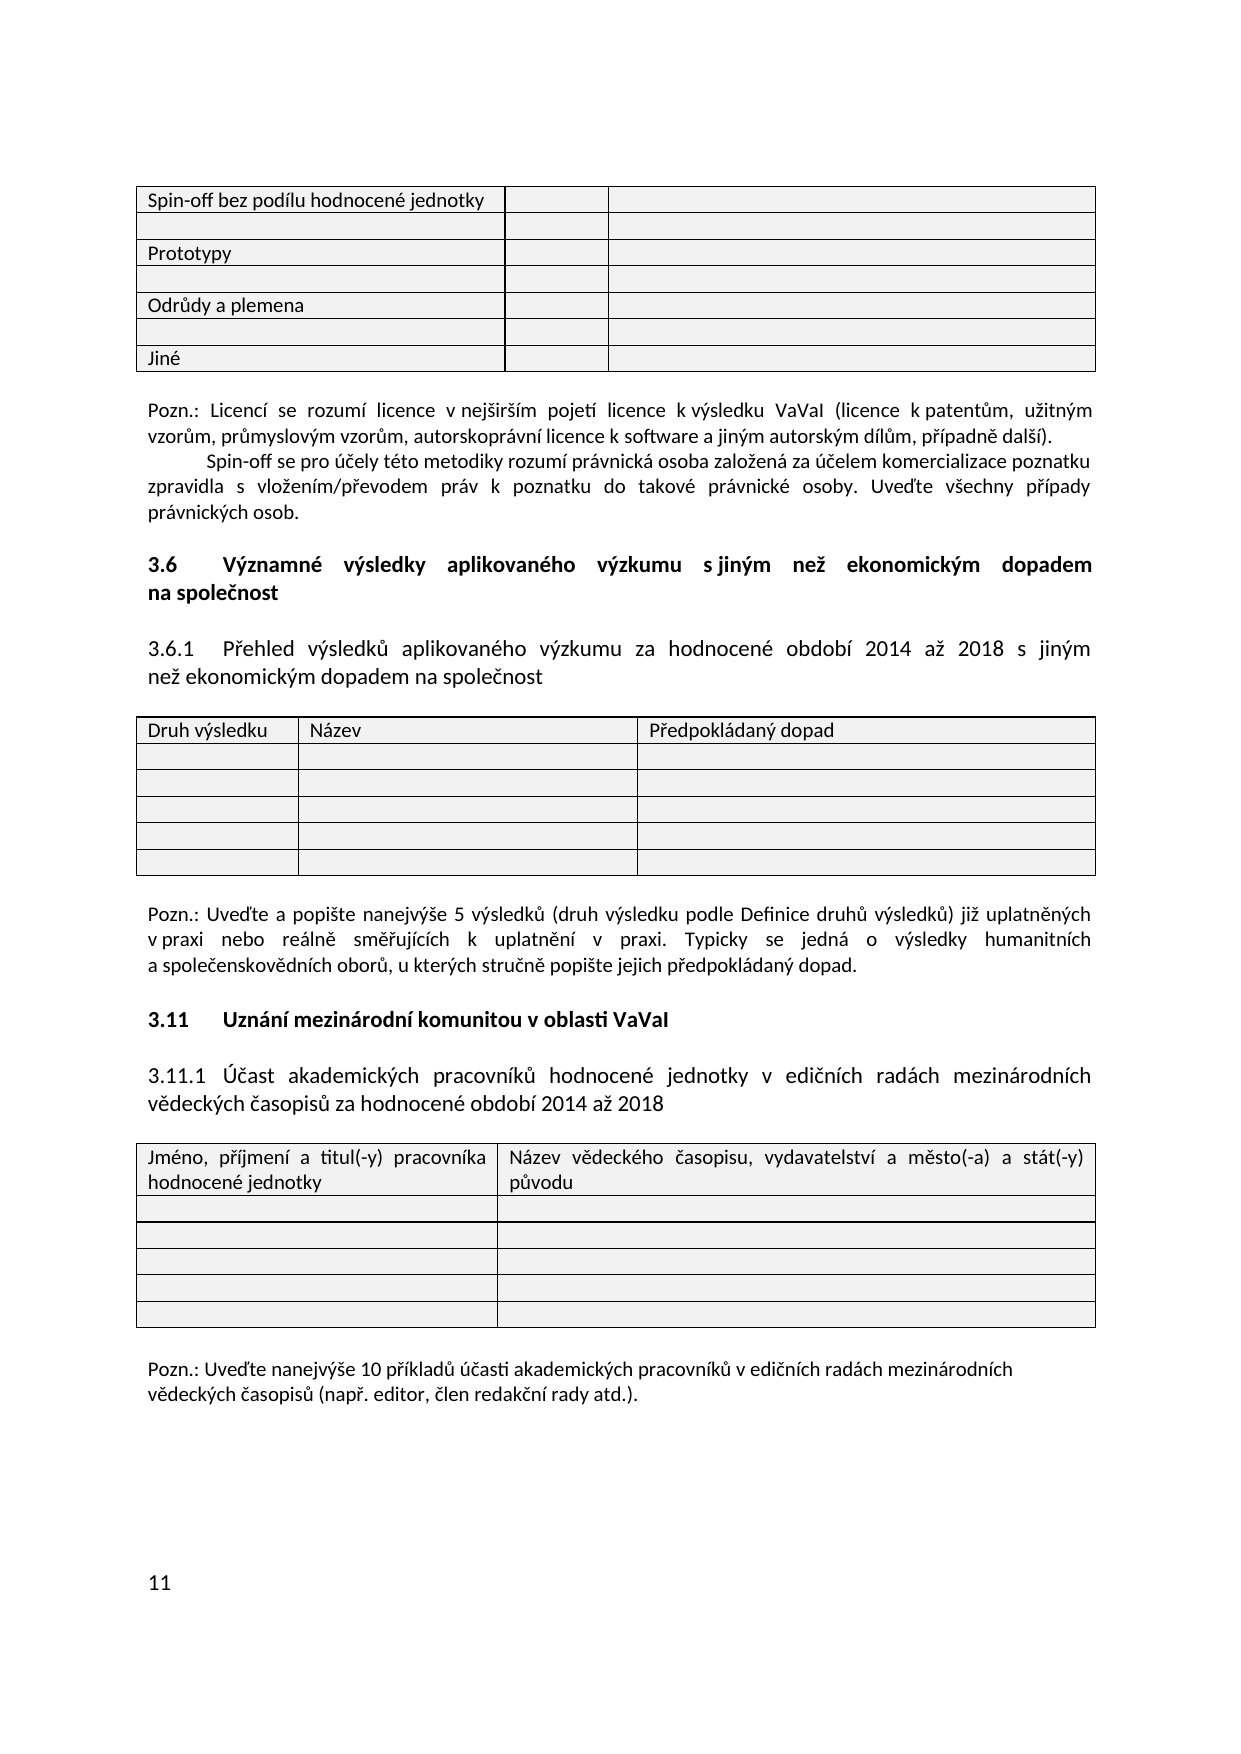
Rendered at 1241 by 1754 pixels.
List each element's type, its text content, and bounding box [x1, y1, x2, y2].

text Pozn.: Uveďte nanejvýše 10 příkladů účasti akademických pracovníků v edičních radách mezinárodních vědeckých časopisů (např. editor, člen redakční rady atd.). [148, 1356, 1093, 1407]
table_cell [506, 346, 608, 371]
table_cell [609, 293, 1095, 318]
table_cell [137, 213, 504, 239]
table_cell [498, 1249, 1095, 1274]
table_cell [609, 266, 1095, 292]
table_cell Jiné [137, 346, 504, 371]
table_cell [638, 823, 1095, 849]
table_cell [638, 770, 1095, 796]
table_cell [506, 319, 608, 344]
table_cell [506, 213, 608, 239]
text Pozn.: Uveďte a popište nanejvýše 5 výsledků (druh výsledku podle Definice druhů výsledků) již uplatněných v praxi nebo reálně směřujících k uplatnění v praxi. Typicky se jedná o výsledky humanitních a společenskovědních oborů, u kterých stručně popište jejich předpokládaný dopad. [148, 901, 1093, 977]
table_cell [299, 850, 637, 875]
table_cell [137, 770, 298, 796]
table_cell [638, 850, 1095, 875]
text Pozn.: Licencí se rozumí licence v nejširším pojetí licence k výsledku VaVaI (licence k patentům, užitným vzorům, průmyslovým vzorům, autorskoprávní licence k software a jiným autorským dílům, případně další). [148, 397, 1093, 448]
table_cell [506, 293, 608, 318]
text 3.6.1 Přehled výsledků aplikovaného výzkumu za hodnocené období 2014 až 2018 s jiným než ekonomickým dopadem na společnost [148, 634, 1093, 690]
table_cell [137, 1223, 497, 1248]
table_header Druh výsledku [137, 718, 298, 743]
table_header Předpokládaný dopad [638, 718, 1095, 743]
table_cell [299, 770, 637, 796]
table_cell [299, 823, 637, 849]
table_cell [299, 797, 637, 822]
table_cell [137, 319, 504, 344]
table_cell [506, 240, 608, 265]
table_cell [137, 1302, 497, 1327]
table_cell [137, 850, 298, 875]
table_cell Odrůdy a plemena [137, 293, 504, 318]
table_cell [498, 1196, 1095, 1221]
text 3.11.1 Účast akademických pracovníků hodnocené jednotky v edičních radách mezinárodních vědeckých časopisů za hodnocené období 2014 až 2018 [148, 1062, 1093, 1118]
table_cell [638, 744, 1095, 769]
table_cell [609, 240, 1095, 265]
table_cell Spin-off bez podílu hodnocené jednotky [137, 187, 504, 212]
table_cell [609, 346, 1095, 371]
table_header Název [299, 718, 637, 743]
table_cell [609, 187, 1095, 212]
table_cell [498, 1275, 1095, 1301]
text Spin-off se pro účely této metodiky rozumí právnická osoba založená za účelem komercializace poznatku zpravidla s vložením/převodem práv k poznatku do takové právnické osoby. Uveďte všechny případy právnických osob. [148, 448, 1093, 524]
table_cell [137, 797, 298, 822]
text 3.6 Významné výsledky aplikovaného výzkumu s jiným než ekonomickým dopadem na společnost [148, 550, 1093, 606]
text 3.11 Uznání mezinárodní komunitou v oblasti VaVaI [148, 1006, 1093, 1033]
table_cell [609, 213, 1095, 239]
table_cell [609, 319, 1095, 344]
table_cell [137, 744, 298, 769]
table_cell [137, 266, 504, 292]
table_cell [137, 1249, 497, 1274]
table_header Jméno, příjmení a titul(-y) pracovníka hodnocené jednotky [137, 1144, 497, 1195]
table_cell [137, 823, 298, 849]
table_cell [506, 266, 608, 292]
table_cell [137, 1275, 497, 1301]
table_cell [638, 797, 1095, 822]
table_cell Prototypy [137, 240, 504, 265]
table_cell [137, 1196, 497, 1221]
table_cell [498, 1302, 1095, 1327]
table_cell [506, 187, 608, 212]
table_cell [498, 1223, 1095, 1248]
table_header Název vědeckého časopisu, vydavatelství a město(-a) a stát(-y) původu [498, 1144, 1095, 1195]
table_cell [299, 744, 637, 769]
